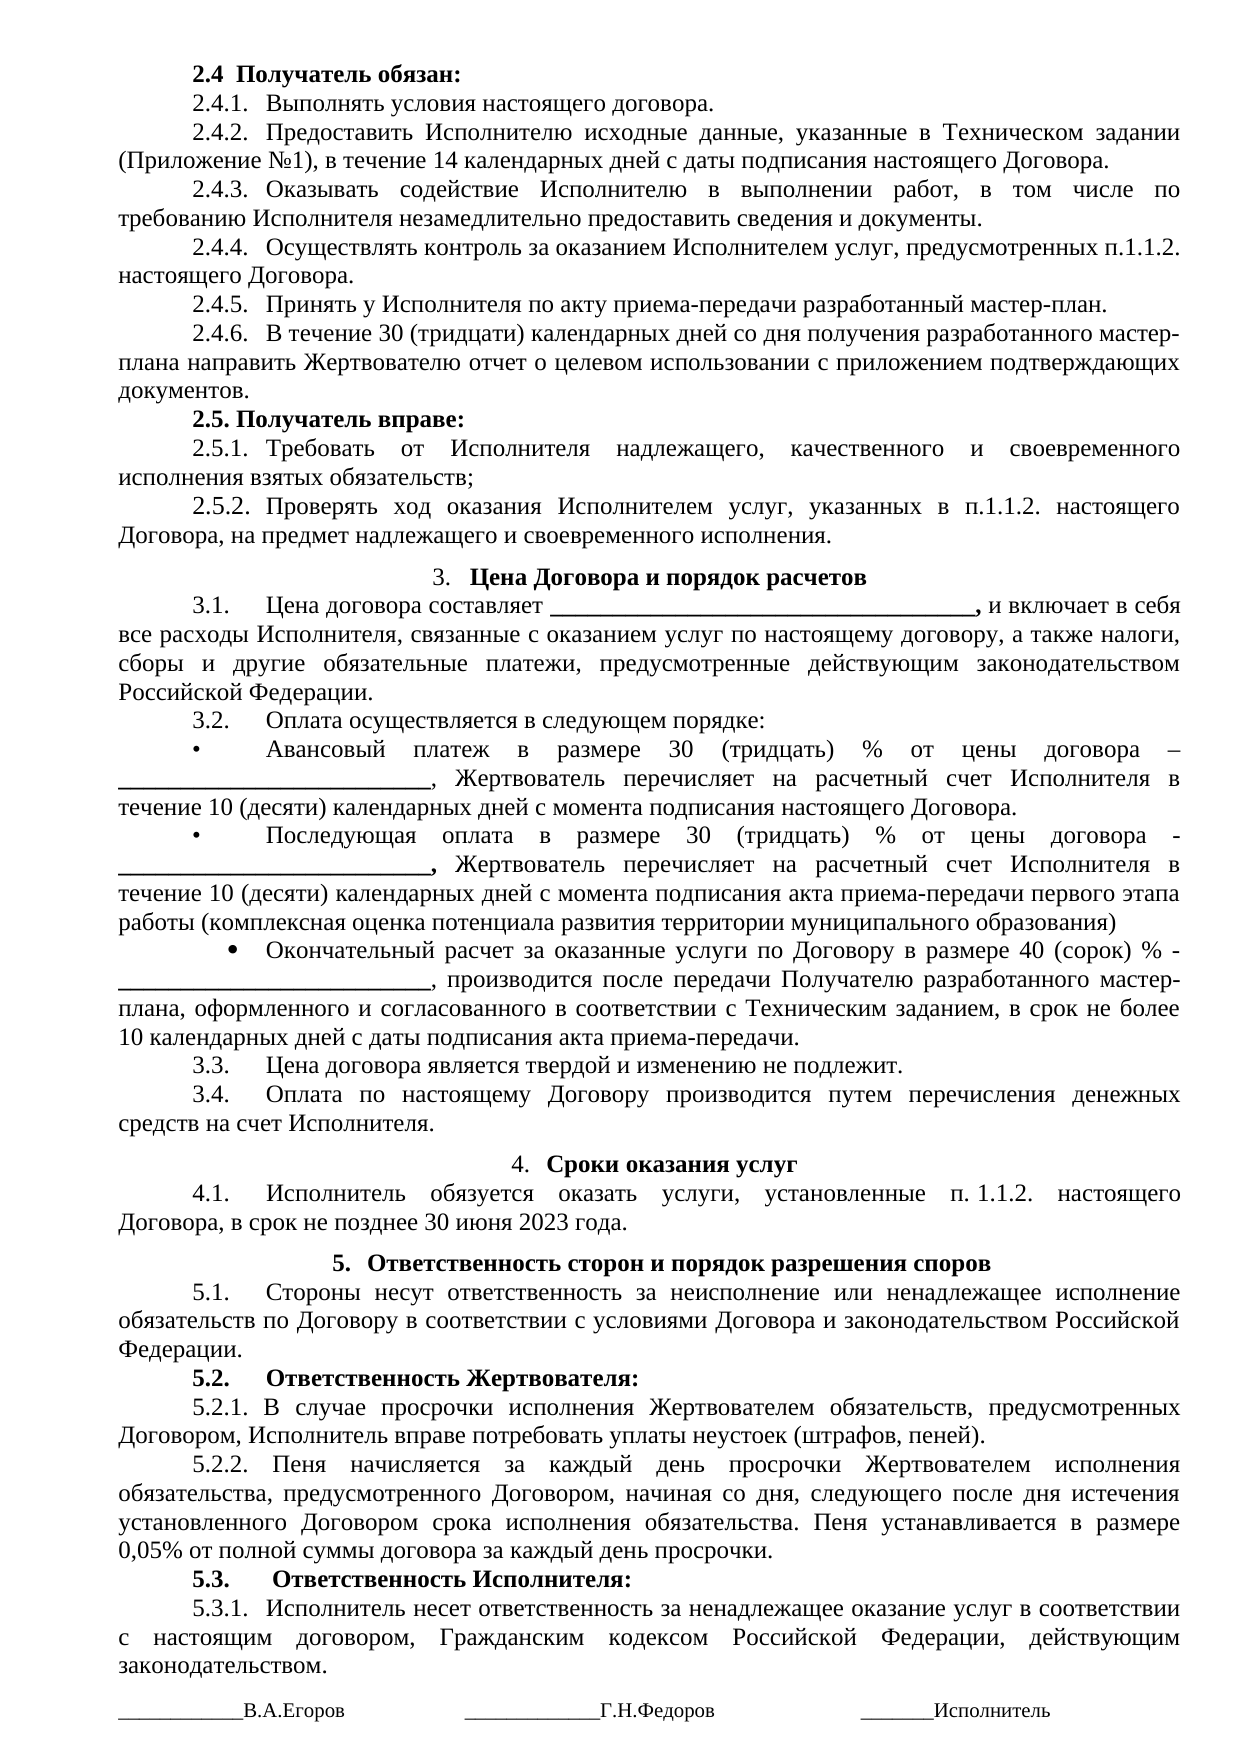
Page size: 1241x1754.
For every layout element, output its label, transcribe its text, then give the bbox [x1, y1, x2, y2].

list Цена договора является твердой и изменению не подлежит. [118, 1050, 1181, 1079]
list Ответственность сторон и порядок разрешения споров [142, 1248, 1181, 1277]
list Оплата осуществляется в следующем порядке: [192, 705, 1181, 734]
list Ответственность Жертвователя: [118, 1363, 1181, 1392]
list Цена договора составляет __________________________________, и включает в себя все расходы Исполнителя, связанные с оказанием услуг по настоящему договору, а также налоги, сборы и другие обязательные платежи, предусмотренные действующим законодательством Российской Федерации. [118, 590, 1181, 705]
list Ответственность Исполнителя: [192, 1564, 1181, 1593]
list Осуществлять контроль за оказанием Исполнителем услуг, предусмотренных п.1.1.2. настоящего Договора. [118, 232, 1181, 289]
list Получатель обязан: [192, 59, 1181, 88]
text • Авансовый платеж в размере 30 (тридцать) % от цены договора – _________________________, Жертвователь перечисляет на расчетный счет Исполнителя в течение 10 (десяти) календарных дней с момента подписания настоящего Договора. [118, 734, 1181, 820]
text 5.2.2. Пеня начисляется за каждый день просрочки Жертвователем исполнения обязательства, предусмотренного Договором, начиная со дня, следующего после дня истечения установленного Договором срока исполнения обязательства. Пеня устанавливается в размере 0,05% от полной суммы договора за каждый день просрочки. [118, 1449, 1181, 1564]
list Цена Договора и порядок расчетов [118, 562, 1181, 590]
list В течение 30 (тридцати) календарных дней со дня получения разработанного мастер-плана направить Жертвователю отчет о целевом использовании с приложением подтверждающих документов. [118, 318, 1181, 404]
list Исполнитель обязуется оказать услуги, установленные п. 1.1.2. настоящего Договора, в срок не позднее 30 июня 2023 года. [118, 1178, 1181, 1235]
list Проверять ход оказания Исполнителем услуг, указанных в п.1.1.2. настоящего Договора, на предмет надлежащего и своевременного исполнения. [118, 490, 1181, 549]
list Выполнять условия настоящего договора. [118, 88, 1181, 117]
list Предоставить Исполнителю исходные данные, указанные в Техническом задании (Приложение №1), в течение 14 календарных дней с даты подписания настоящего Договора. [118, 117, 1181, 174]
text • Последующая оплата в размере 30 (тридцать) % от цены договора - _________________________, Жертвователь перечисляет на расчетный счет Исполнителя в течение 10 (десяти) календарных дней с момента подписания акта приема-передачи первого этапа работы (комплексная оценка потенциала развития территории муниципального образования) [118, 820, 1181, 935]
list Оказывать содействие Исполнителю в выполнении работ, в том числе по требованию Исполнителя незамедлительно предоставить сведения и документы. [118, 174, 1181, 232]
list Оплата по настоящему Договору производится путем перечисления денежных средств на счет Исполнителя. [118, 1079, 1181, 1137]
list Стороны несут ответственность за неисполнение или ненадлежащее исполнение обязательств по Договору в соответствии с условиями Договора и законодательством Российской Федерации. [118, 1277, 1181, 1363]
list Окончательный расчет за оказанные услуги по Договору в размере 40 (сорок) % - _________________________, производится после передачи Получателю разработанного мастер-плана, оформленного и согласованного в соответствии с Техническим заданием, в срок не более 10 календарных дней с даты подписания акта приема-передачи. [118, 935, 1181, 1050]
list 2.5. Получатель вправе: [192, 404, 1181, 433]
text 5.2.1. В случае просрочки исполнения Жертвователем обязательств, предусмотренных Договором, Исполнитель вправе потребовать уплаты неустоек (штрафов, пеней). [118, 1392, 1181, 1449]
list Сроки оказания услуг [128, 1149, 1181, 1178]
list Исполнитель несет ответственность за ненадлежащее оказание услуг в соответствии с настоящим договором, Гражданским кодексом Российской Федерации, действующим законодательством. [118, 1593, 1181, 1679]
list Принять у Исполнителя по акту приема-передачи разработанный мастер-план. [118, 289, 1181, 318]
list Требовать от Исполнителя надлежащего, качественного и своевременного исполнения взятых обязательств; [118, 433, 1181, 490]
